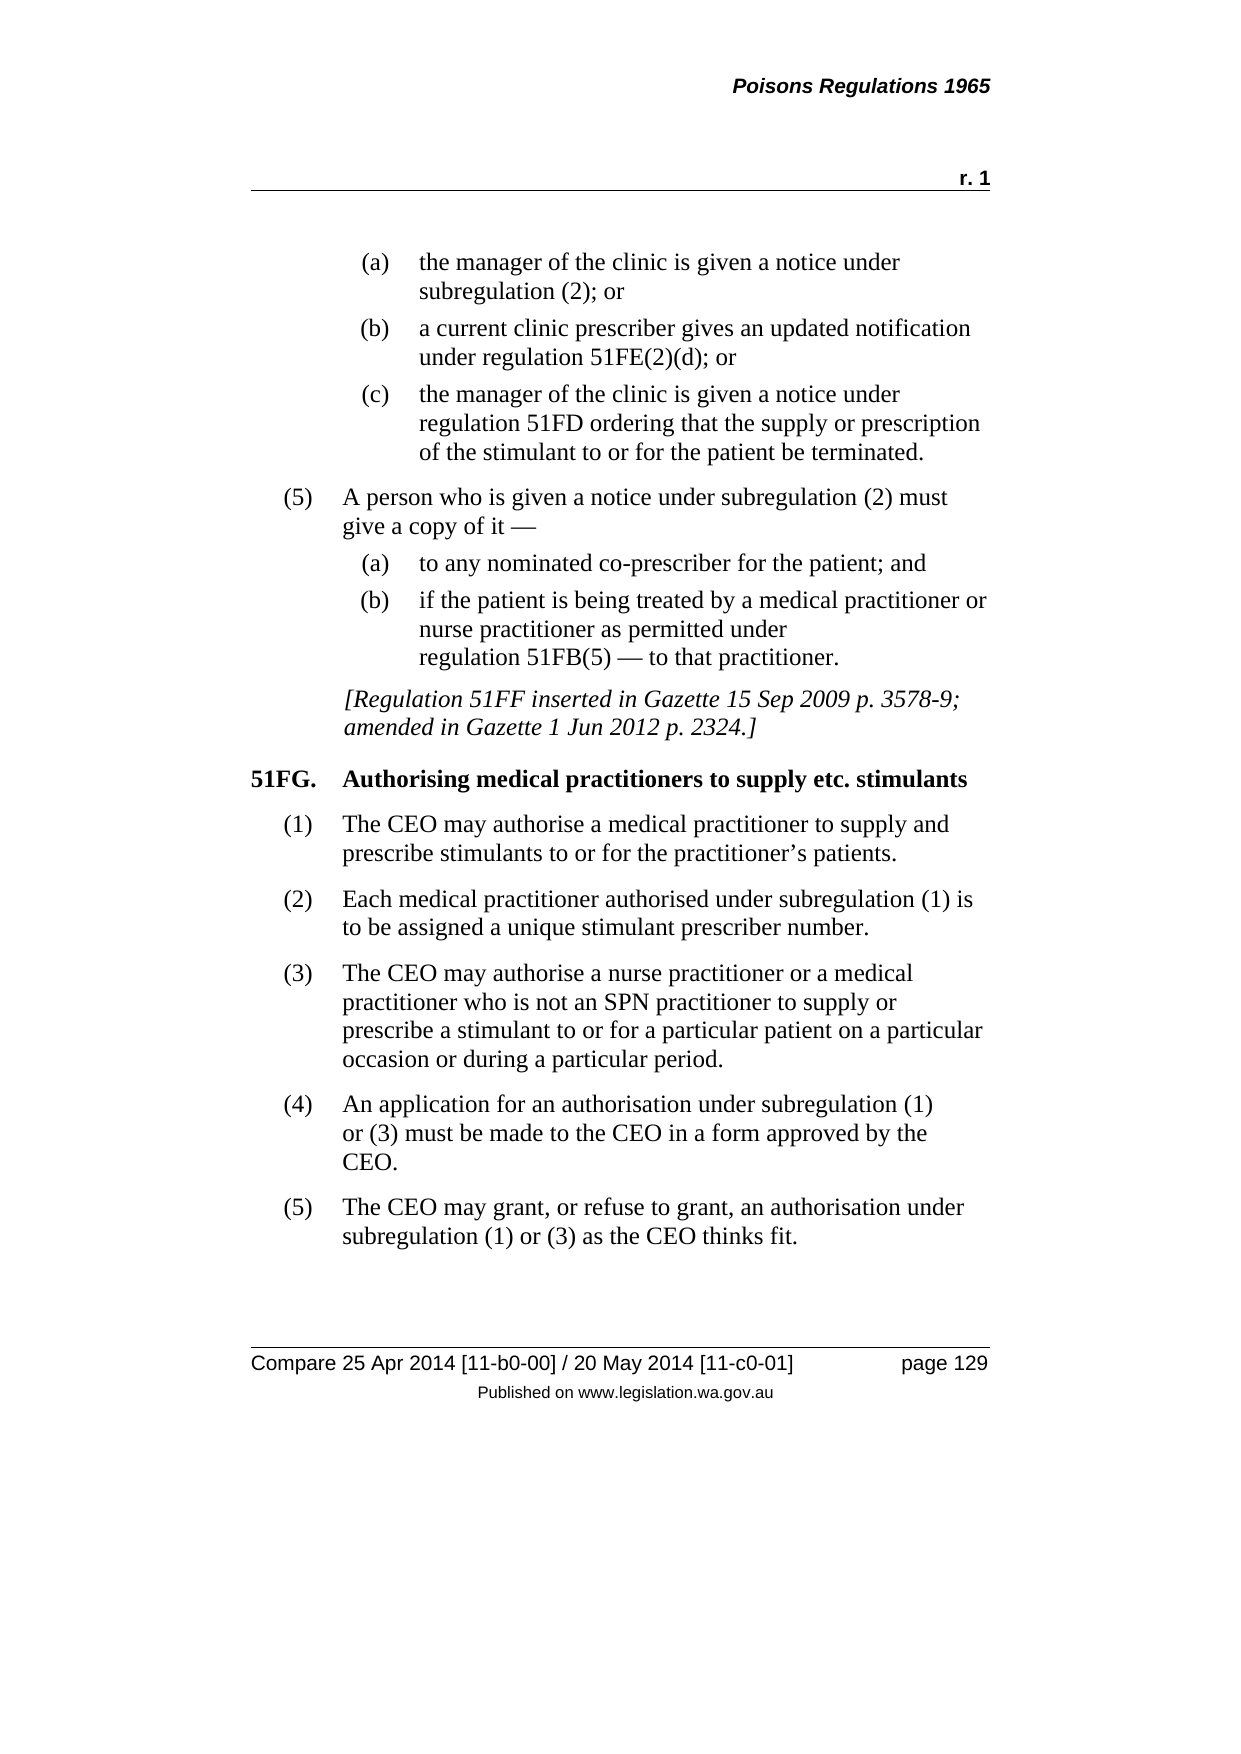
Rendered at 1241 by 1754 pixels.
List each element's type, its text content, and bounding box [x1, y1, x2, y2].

text (5) The CEO may grant, or refuse to grant, an authorisation under subregulation (1) or (3) as the CEO thinks fit. [251, 1192, 990, 1250]
text (1) The CEO may authorise a medical practitioner to supply and prescribe stimulants to or for the practitioner’s patients. [251, 809, 990, 867]
text (b) a current clinic prescriber gives an updated notification under regulation 51FE(2)(d); or [251, 313, 990, 371]
text (b) if the patient is being treated by a medical practitioner or nurse practitioner as permitted under regulation 51FB(5) — to that practitioner. [251, 585, 990, 671]
subtitle 51FG. Authorising medical practitioners to supply etc. stimulants [251, 764, 990, 793]
text (a) to any nominated co-prescriber for the patient; and [251, 548, 990, 577]
text (3) The CEO may authorise a nurse practitioner or a medical practitioner who is not an SPN practitioner to supply or prescribe a stimulant to or for a particular patient on a particular occasion or during a particular period. [251, 958, 990, 1073]
text (2) Each medical practitioner authorised under subregulation (1) is to be assigned a unique stimulant prescriber number. [251, 884, 990, 941]
text (a) the manager of the clinic is given a notice under subregulation (2); or [251, 247, 990, 305]
text (4) An application for an authorisation under subregulation (1) or (3) must be made to the CEO in a form approved by the CEO. [251, 1089, 990, 1176]
text (5) A person who is given a notice under subregulation (2) must give a copy of it — [251, 482, 990, 539]
text [Regulation 51FF inserted in Gazette 15 Sep 2009 p. 3578-9; amended in Gazette 1 Jun 2012 p. 2324.] [251, 684, 990, 741]
text (c) the manager of the clinic is given a notice under regulation 51FD ordering that the supply or prescription of the stimulant to or for the patient be terminated. [251, 379, 990, 465]
